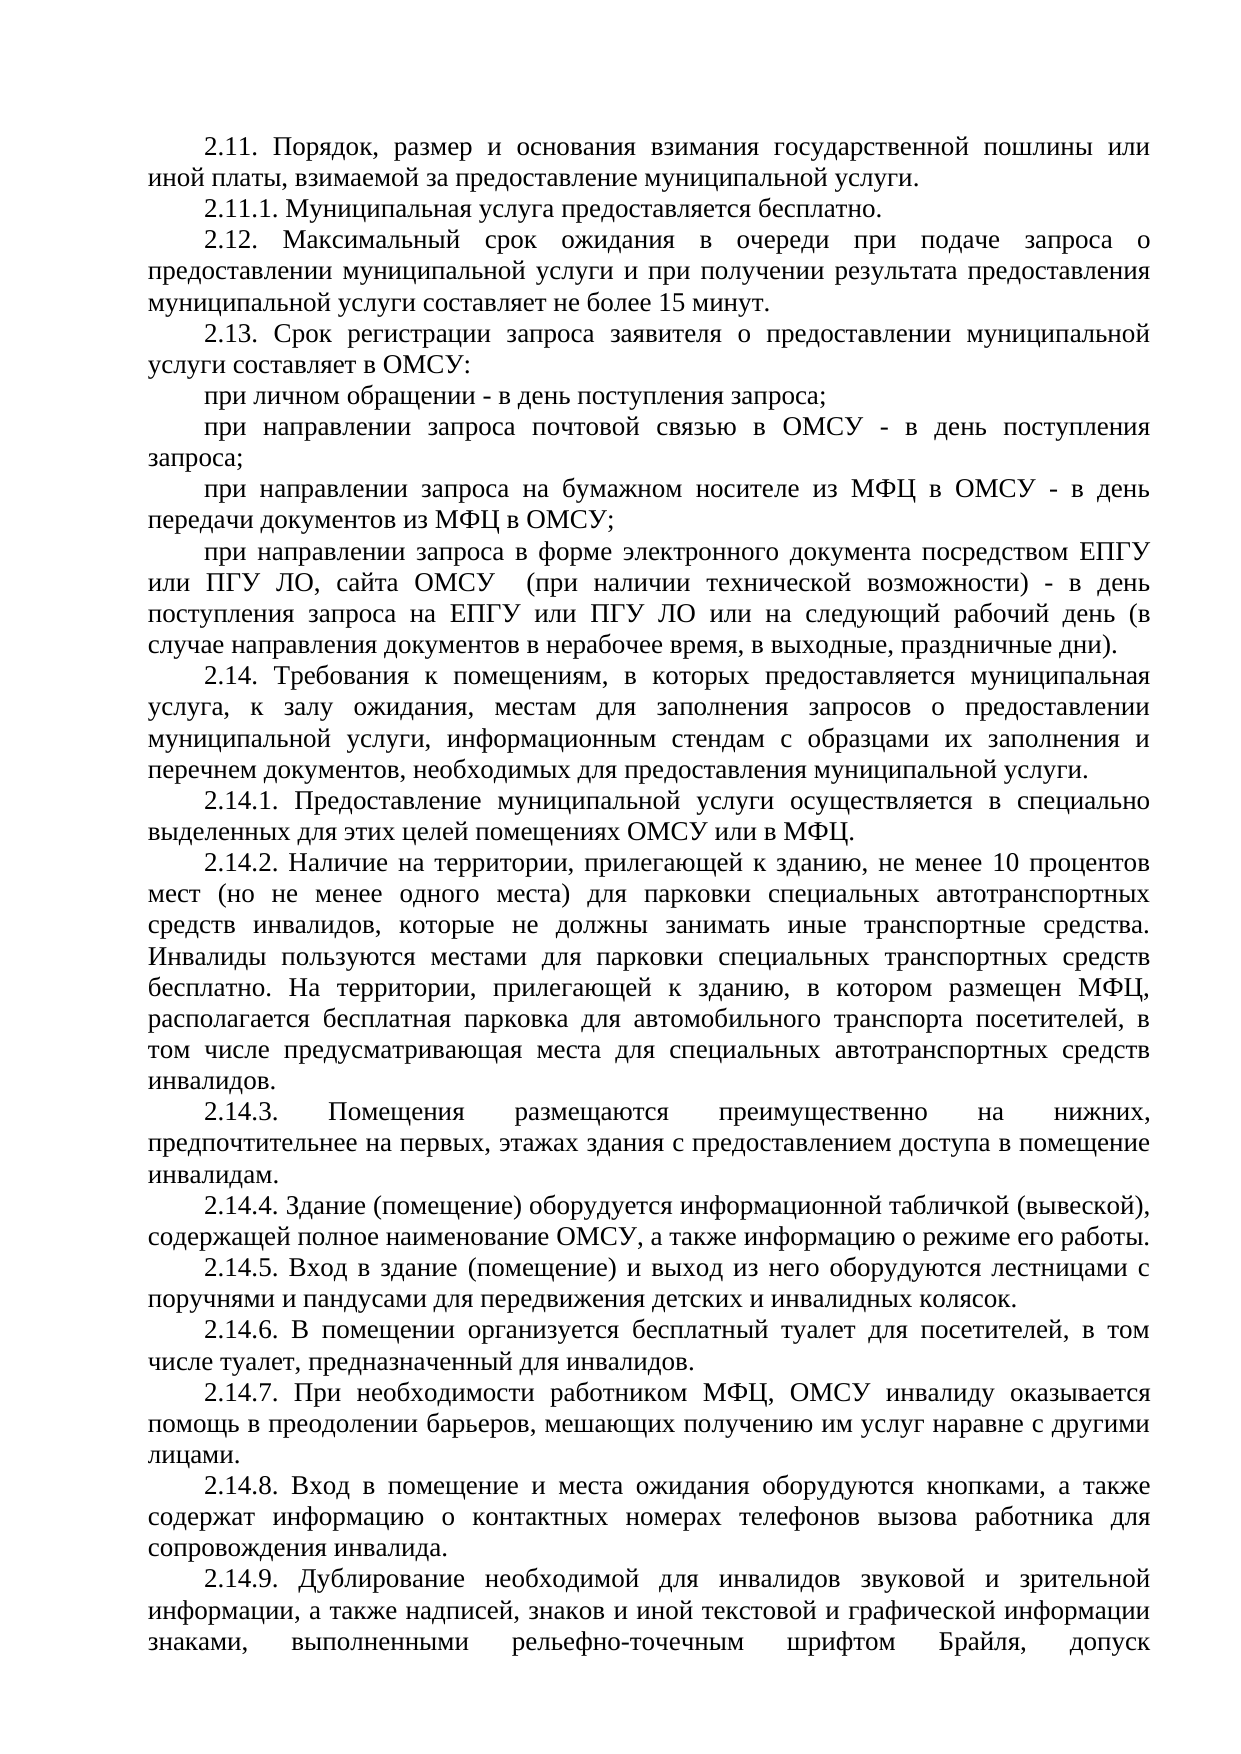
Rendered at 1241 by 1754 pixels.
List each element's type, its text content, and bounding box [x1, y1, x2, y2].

text 2.11.1. Муниципальная услуга предоставляется бесплатно. [148, 192, 1152, 223]
text 2.14.2. Наличие на территории, прилегающей к зданию, не менее 10 процентов мест (но не менее одного места) для парковки специальных автотранспортных средств инвалидов, которые не должны занимать иные транспортные средства. Инвалиды пользуются местами для парковки специальных транспортных средств бесплатно. На территории, прилегающей к зданию, в котором размещен МФЦ, располагается бесплатная парковка для автомобильного транспорта посетителей, в том числе предусматривающая места для специальных автотранспортных средств инвалидов. [148, 846, 1152, 1095]
text 2.14.6. В помещении организуется бесплатный туалет для посетителей, в том числе туалет, предназначенный для инвалидов. [148, 1313, 1152, 1376]
text при направлении запроса на бумажном носителе из МФЦ в ОМСУ - в день передачи документов из МФЦ в ОМСУ; [148, 472, 1152, 535]
text 2.13. Срок регистрации запроса заявителя о предоставлении муниципальной услуги составляет в ОМСУ: [148, 317, 1152, 379]
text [148, 1563, 1152, 1656]
text 2.12. Максимальный срок ожидания в очереди при подаче запроса о предоставлении муниципальной услуги и при получении результата предоставления муниципальной услуги составляет не более 15 минут. [148, 223, 1152, 317]
text 2.14.7. При необходимости работником МФЦ, ОМСУ инвалиду оказывается помощь в преодолении барьеров, мешающих получению им услуг наравне с другими лицами. [148, 1376, 1152, 1469]
text 2.14.1. Предоставление муниципальной услуги осуществляется в специально выделенных для этих целей помещениях ОМСУ или в МФЦ. [148, 784, 1152, 846]
text 2.14.8. Вход в помещение и места ожидания оборудуются кнопками, а также содержат информацию о контактных номерах телефонов вызова работника для сопровождения инвалида. [148, 1469, 1152, 1563]
text 2.14. Требования к помещениям, в которых предоставляется муниципальная услуга, к залу ожидания, местам для заполнения запросов о предоставлении муниципальной услуги, информационным стендам с образцами их заполнения и перечнем документов, необходимых для предоставления муниципальной услуги. [148, 659, 1152, 784]
text при личном обращении - в день поступления запроса; [148, 379, 1152, 410]
text 2.11. Порядок, размер и основания взимания государственной пошлины или иной платы, взимаемой за предоставление муниципальной услуги. [148, 130, 1152, 192]
text 2.14.3. Помещения размещаются преимущественно на нижних, предпочтительнее на первых, этажах здания с предоставлением доступа в помещение инвалидам. [148, 1095, 1152, 1189]
text 2.14.5. Вход в здание (помещение) и выход из него оборудуются лестницами с поручнями и пандусами для передвижения детских и инвалидных колясок. [148, 1251, 1152, 1313]
text 2.14.4. Здание (помещение) оборудуется информационной табличкой (вывеской), содержащей полное наименование ОМСУ, а также информацию о режиме его работы. [148, 1189, 1152, 1251]
text при направлении запроса почтовой связью в ОМСУ - в день поступления запроса; [148, 410, 1152, 472]
text при направлении запроса в форме электронного документа посредством ЕПГУ или ПГУ ЛО, сайта ОМСУ (при наличии технической возможности) - в день поступления запроса на ЕПГУ или ПГУ ЛО или на следующий рабочий день (в случае направления документов в нерабочее время, в выходные, праздничные дни). [148, 535, 1152, 659]
